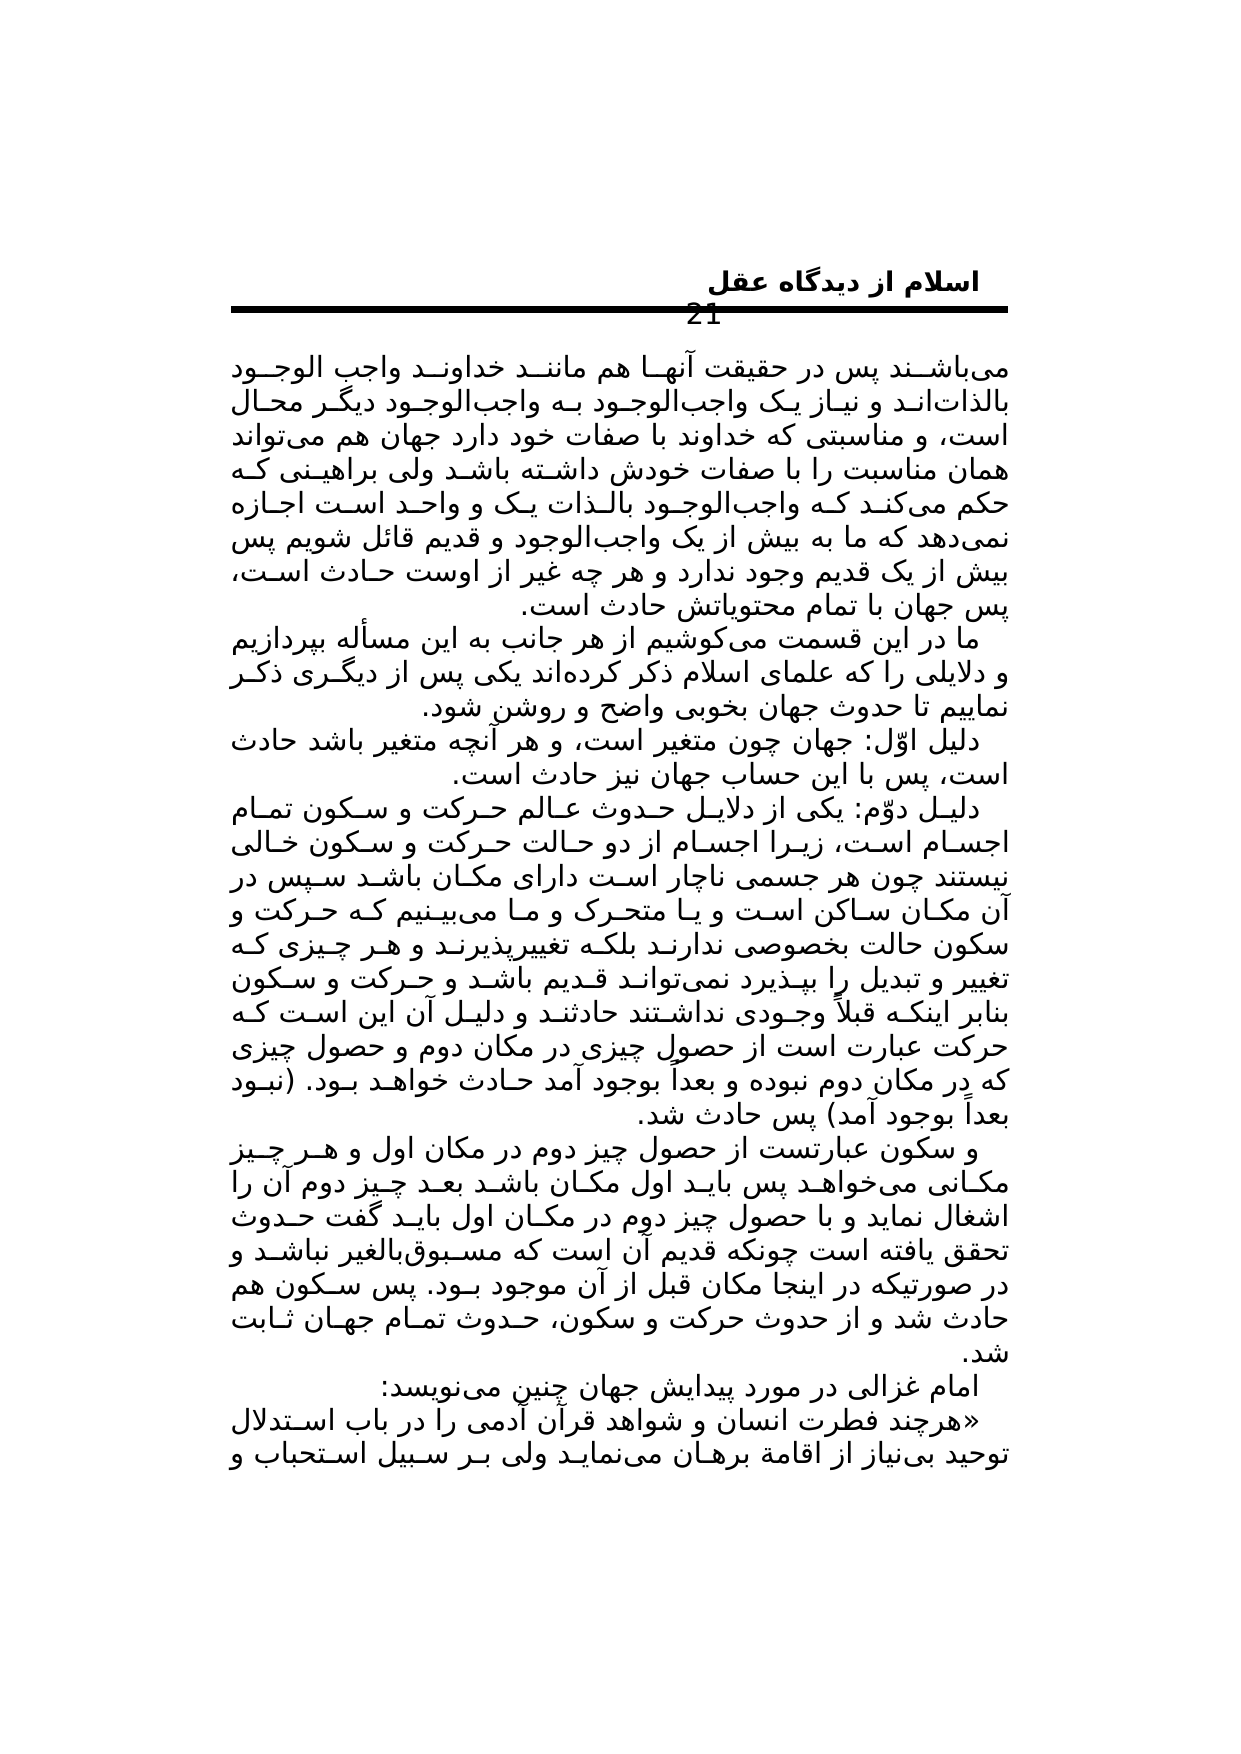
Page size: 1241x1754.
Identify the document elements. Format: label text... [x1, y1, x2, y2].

text دلیل دوّم: یکی از دلایل حدوث عالم حرکت و سکون تمام اجسام است، زیرا اجسام از دو حالت حرکت و سکون خالی نیستند چون هر جسمی ناچار است دارای مکان باشد سپس در آن مکان ساکن است و یا متحرک و ما می‌بینیم که حرکت و سکون حالت بخصوصی ندارند بلکه تغییرپذیرند و هر چیزی که تغییر و تبدیل را بپذیرد نمی‌تواند قدیم باشد و حرکت و سکون بنابر اینکه قبلاً وجودی نداشتند حادثند و دلیل آن این است که حرکت عبارت است از حصول چیزی در مکان دوم و حصول چیزی که در مکان دوم نبوده و بعداً بوجود آمد حادث خواهد بود. (نبود بعداً بوجود آمد) پس حادث شد. [230, 792, 1010, 1131]
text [230, 1403, 1010, 1471]
text دلیل اوّل: جهان چون متغیر است، و هر آنچه متغیر باشد حادث است، پس با این حساب جهان نیز حادث است. [230, 724, 1010, 792]
text و سکون عبارتست از حصول چیز دوم در مکان اول و هر چیز مکانی می‌خواهد پس باید اول مکان باشد بعد چیز دوم آن را اشغال نماید و با حصول چیز دوم در مکان اول باید گفت حدوث تحقق یافته است چونکه قدیم آن است که مسبوق‌‌بالغیر نباشد و در صورتیکه در اینجا مکان قبل از آن موجود بود. پس سکون هم حادث شد و از حدوث حرکت و سکون، حدوث تمام جهان ثابت شد. [230, 1131, 1010, 1369]
text ما در این قسمت می‌کوشیم از هر جانب به این مسأله بپردازیم و دلایلی را که علمای اسلام ذکر کرده‌اند یکی پس از دیگری ذکر نماییم تا حدوث جهان بخوبی واضح و روشن شود. [230, 622, 1010, 724]
text امام غزالی در مورد پیدایش جهان چنین می‌‌نویسد: [230, 1369, 1010, 1403]
text علمای اسلام می‌گویند: اگر چیزی حادث نباشد و قدیم باشد یعنی همیشه بوده و هیچگاه چنین نبوده که نباشد آن چیز هیچگاه نیازمند به خالق نیست، پس اگر فرض کنیم که غیر از خدا اشیاء دیگری هم وجود دارند که قدیم‌اند طبعاً آنها بی‌نیاز از خالق می‌باشند پس در حقیقت آنها هم مانند خداوند واجب الوجود بالذات‌اند و نیاز یک واجب‌الوجود به واجب‌الوجود دیگر محال است، و مناسبتی که خداوند با صفات خود دارد جهان هم می‌تواند همان مناسبت را با صفات خودش داشته باشد ولی براهینی که حکم می‌کند که واجب‌الوجود بالذات یک و واحد است اجازه نمی‌دهد که ما به بیش از یک واجب‌الوجود و قدیم قائل شویم پس بیش از یک قدیم وجود ندارد و هر چه غیر از اوست حادث است، پس جهان با تمام محتویاتش حادث است. [230, 350, 1010, 622]
